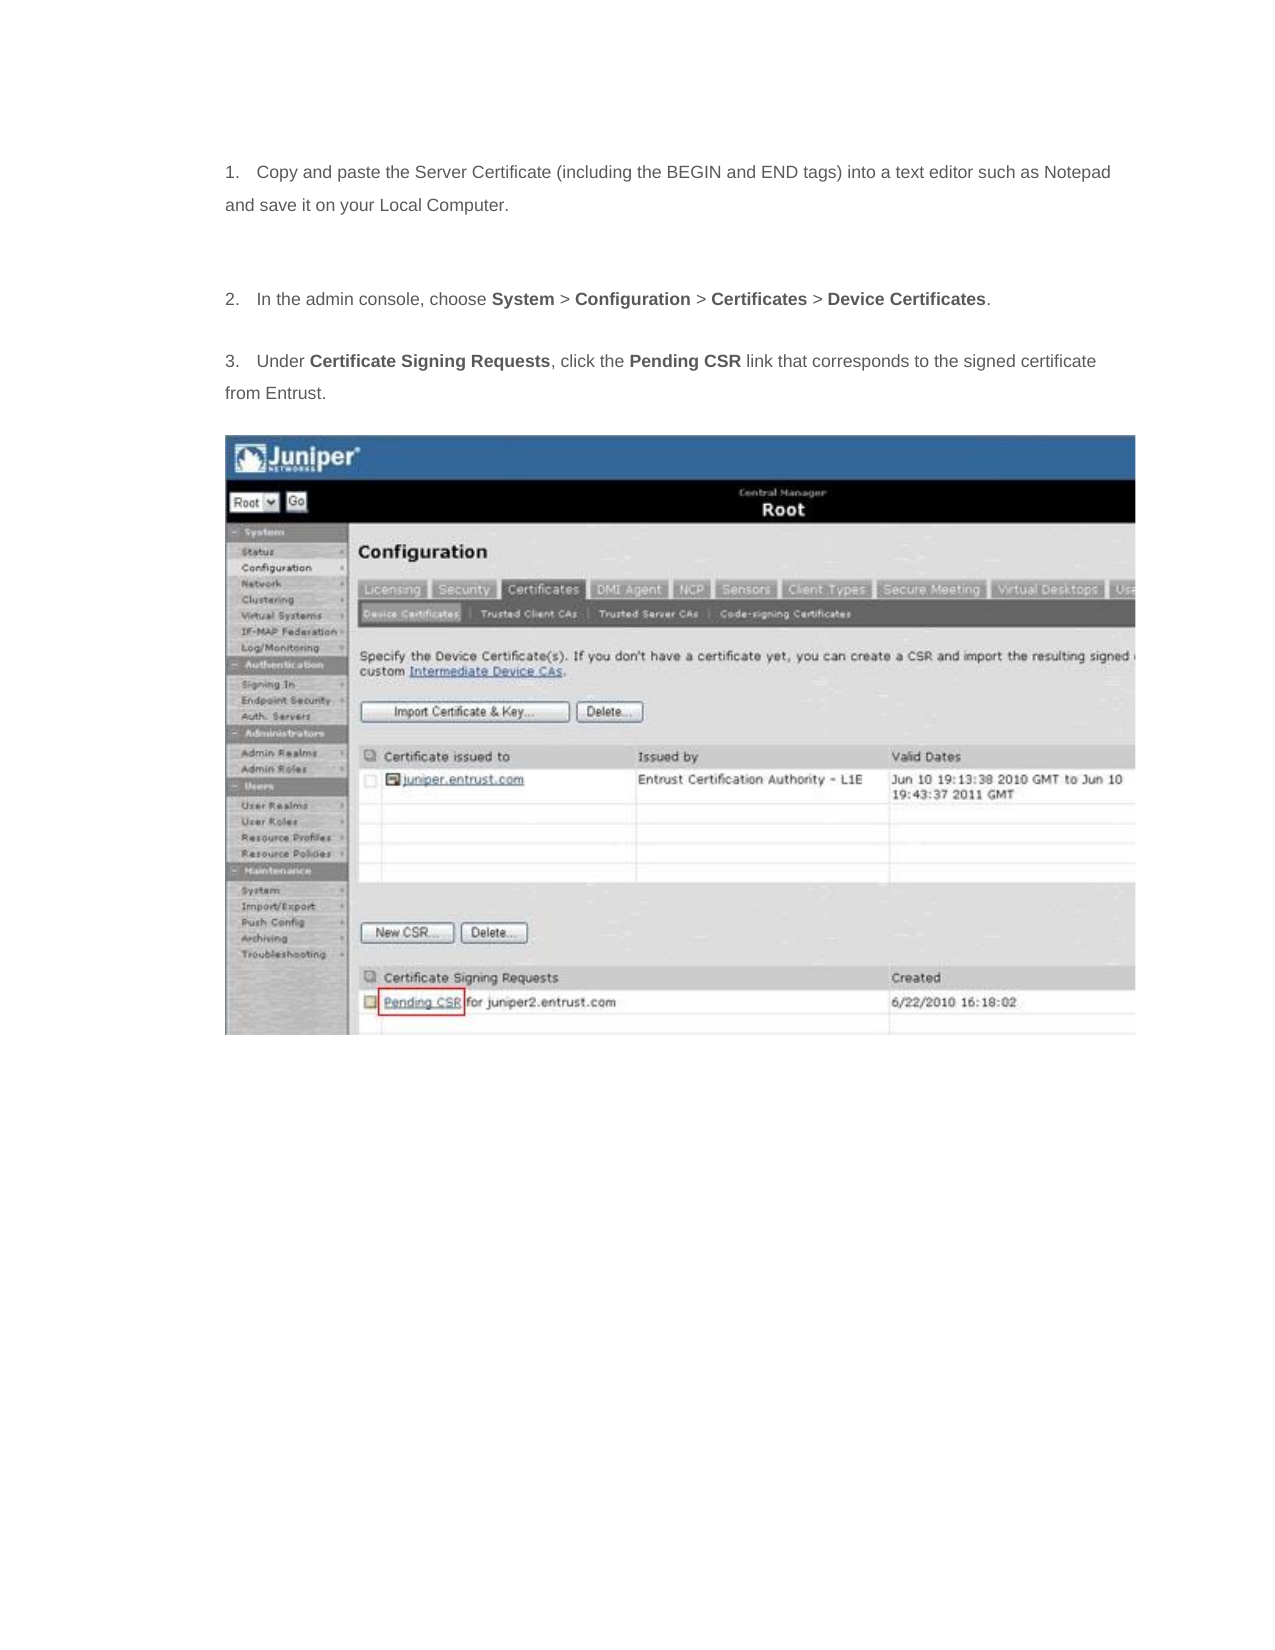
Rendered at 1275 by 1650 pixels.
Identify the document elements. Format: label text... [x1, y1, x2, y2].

text 3. Under Certificate Signing Requests, click the Pending CSR link that corresponds to the signed certificate from Entrust. [225, 338, 1125, 435]
picture [225, 435, 1136, 1035]
text 1. Copy and paste the Server Certificate (including the BEGIN and END tags) into a text editor such as Notepad and save it on your Local Computer. [225, 150, 1125, 247]
text 2. In the admin console, choose System > Configuration > Certificates > Device Certificates. [225, 277, 1125, 309]
